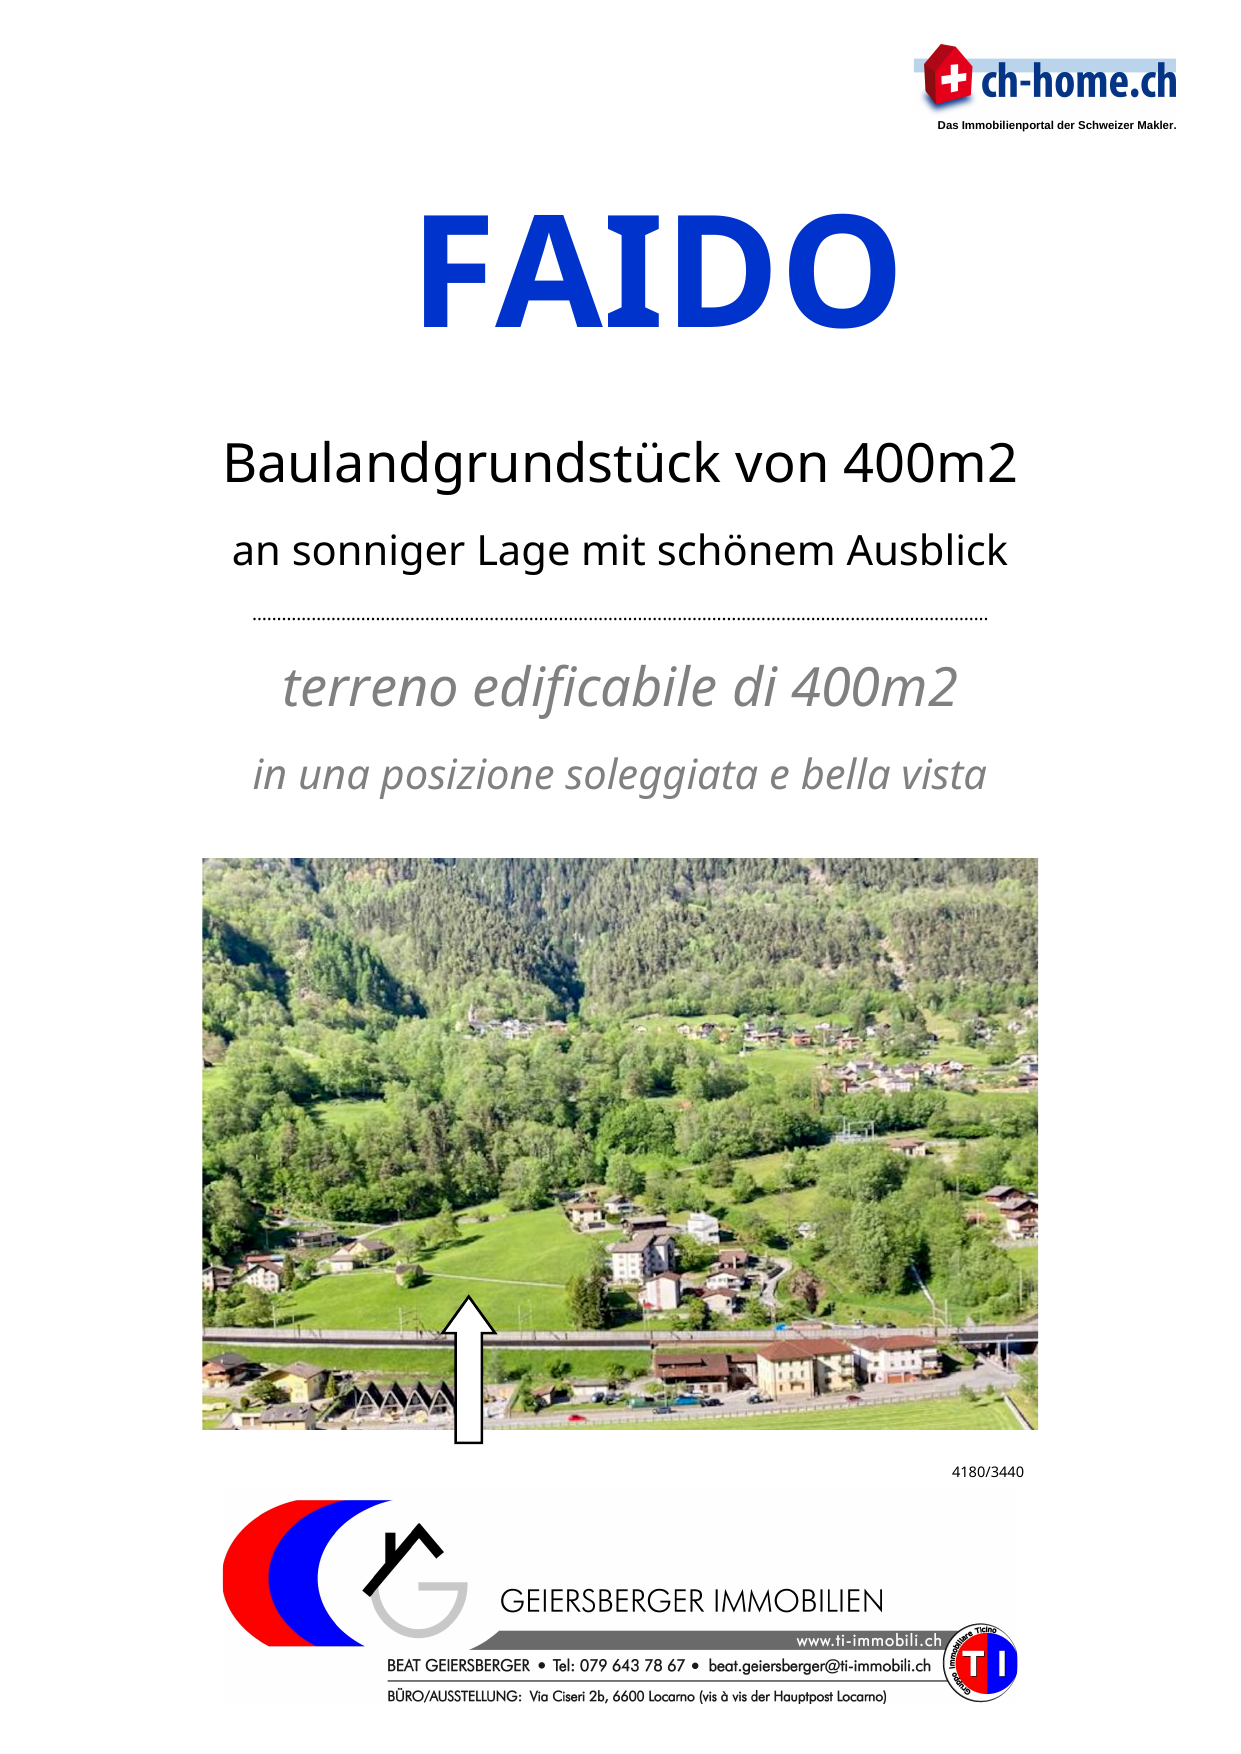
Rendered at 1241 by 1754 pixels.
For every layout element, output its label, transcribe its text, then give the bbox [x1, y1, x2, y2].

picture [913, 44, 1176, 119]
title an sonniger Lage mit schönem Ausblick [118, 521, 1122, 577]
title terreno edificabile di 400m2 [118, 648, 1122, 722]
title 4180/3440 [708, 1462, 1078, 1481]
title Baulandgrundstück von 400m2 [118, 424, 1122, 498]
picture [202, 858, 1039, 1430]
title ………………………………………..……………………………………………………..…………………………………. [118, 600, 1122, 626]
text FAIDO [118, 160, 1122, 373]
picture [222, 1486, 1018, 1704]
title in una posizione soleggiata e bella vista [118, 745, 1122, 802]
